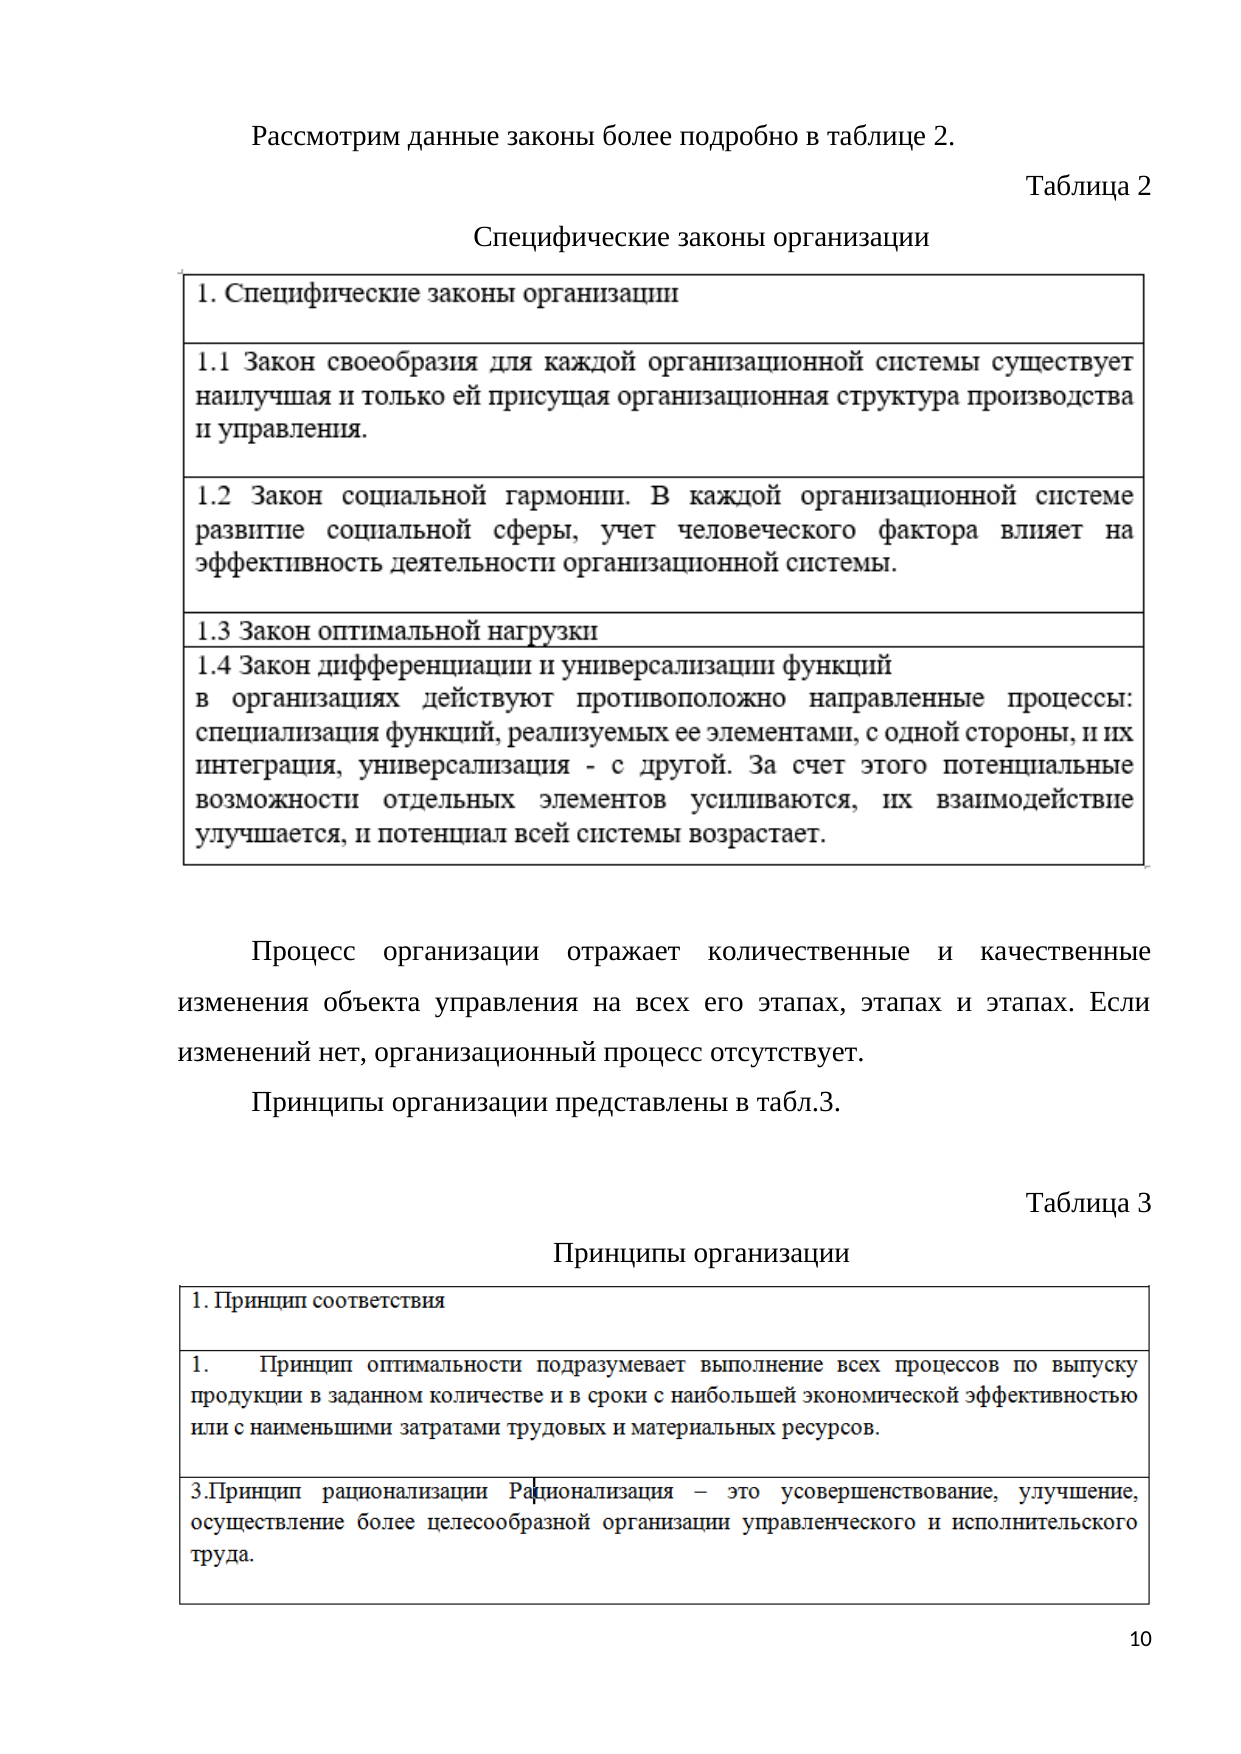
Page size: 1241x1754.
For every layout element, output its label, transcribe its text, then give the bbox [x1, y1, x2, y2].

text Таблица 3 [177, 1185, 1152, 1218]
text Принципы организации [177, 1235, 1152, 1269]
text Процесс организации отражает количественные и качественные изменения объекта управления на всех его этапах, этапах и этапах. Если изменений нет, организационный процесс отсутствует. [177, 933, 1152, 1067]
text Принципы организации представлены в табл.3. [177, 1084, 1152, 1118]
text Рассмотрим данные законы более подробно в таблице 2. [177, 118, 1152, 152]
text Таблица 2 [177, 168, 1152, 202]
text Специфические законы организации [177, 219, 1152, 252]
picture [177, 269, 1151, 869]
picture [177, 1285, 1152, 1607]
